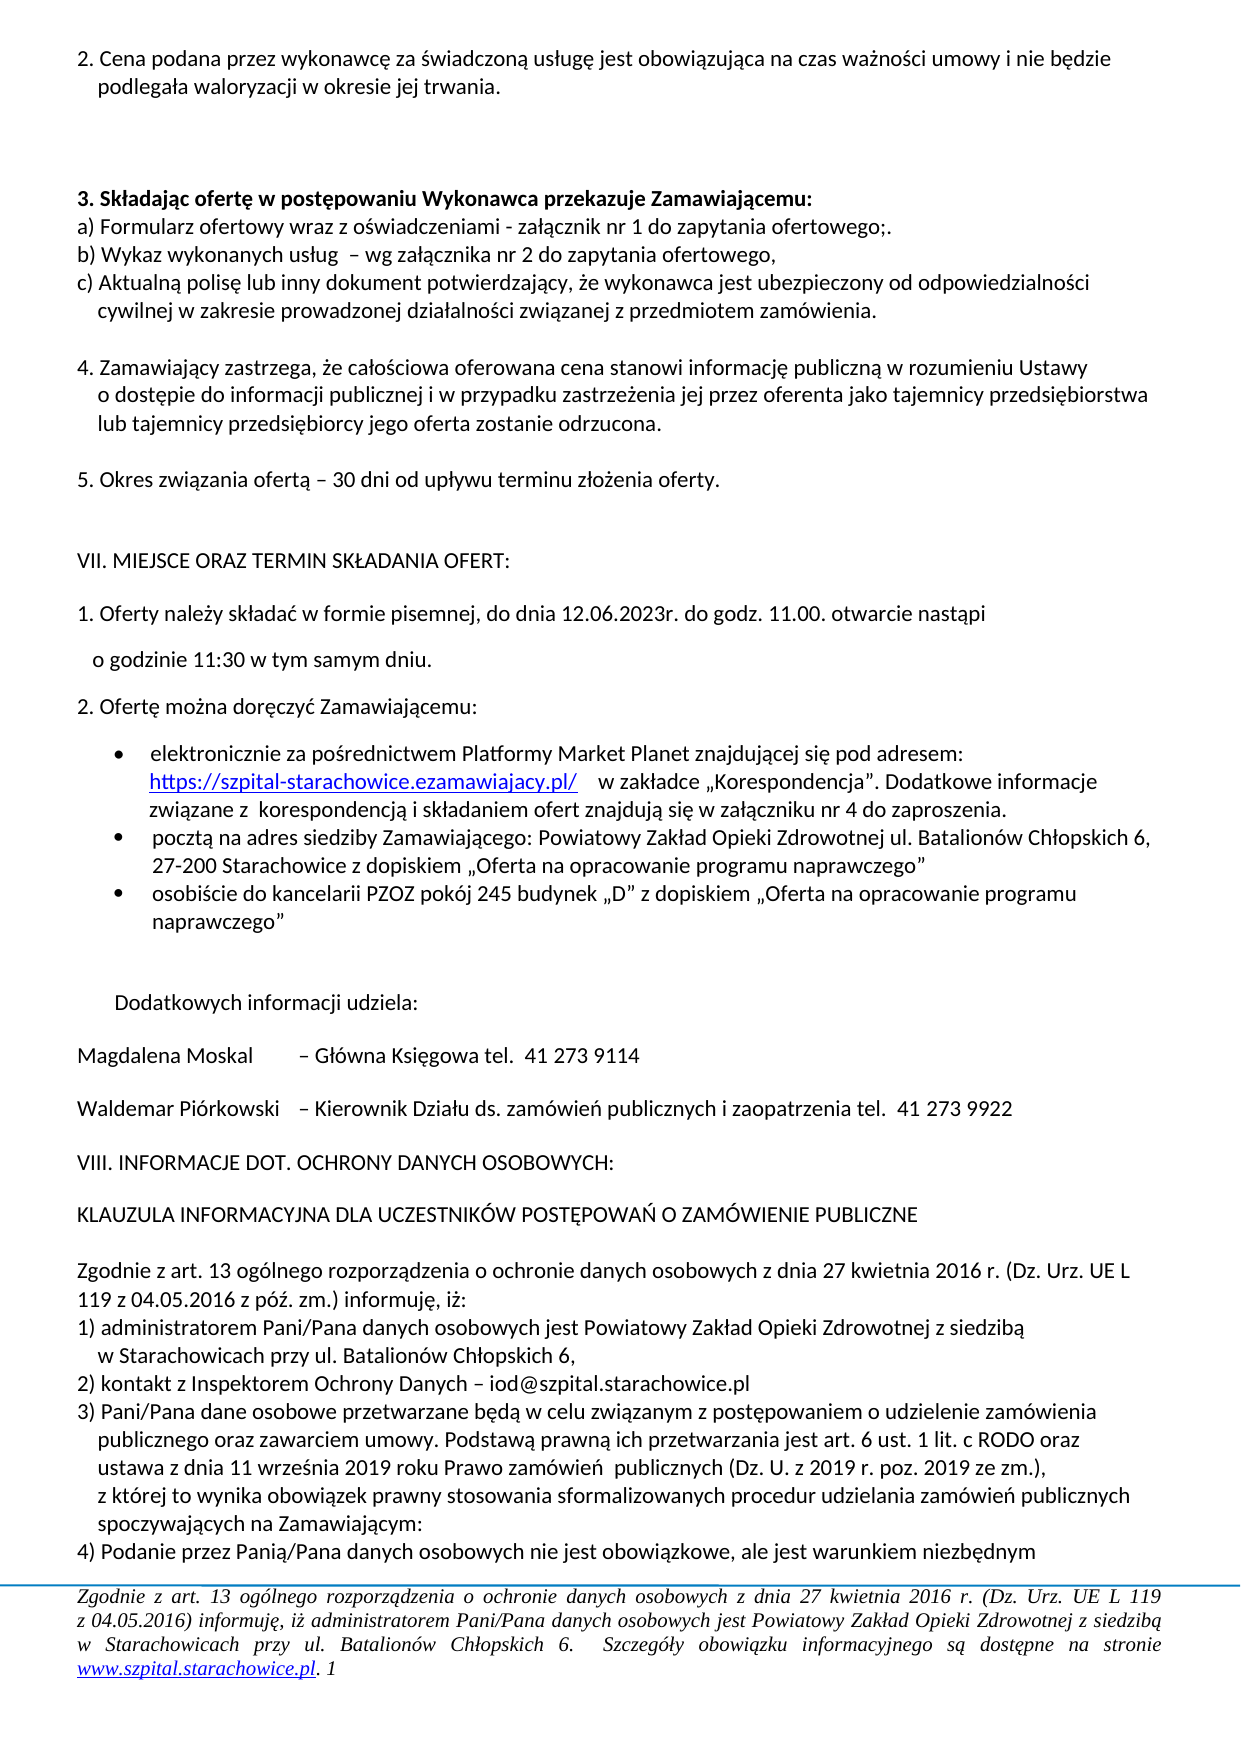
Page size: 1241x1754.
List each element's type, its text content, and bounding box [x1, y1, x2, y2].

text 1) administratorem Pani/Pana danych osobowych jest Powiatowy Zakład Opieki Zdrowotnej z siedzibą [77, 1313, 1163, 1341]
text Waldemar Piórkowski – Kierownik Działu ds. zamówień publicznych i zaopatrzenia tel. 41 273 9922 [77, 1094, 1163, 1123]
text VII. MIEJSCE ORAZ TERMIN SKŁADANIA OFERT: [77, 546, 1163, 574]
text Magdalena Moskal – Główna Księgowa tel. 41 273 9114 [77, 1042, 1163, 1069]
text w Starachowicach przy ul. Batalionów Chłopskich 6, [77, 1341, 1163, 1369]
text związane z korespondencją i składaniem ofert znajdują się w załączniku nr 4 do zaproszenia. [77, 795, 1163, 823]
text c) Aktualną polisę lub inny dokument potwierdzający, że wykonawca jest ubezpieczony od odpowiedzialności [77, 268, 1163, 297]
text KLAUZULA INFORMACYJNA DLA UCZESTNIKÓW POSTĘPOWAŃ O ZAMÓWIENIE PUBLICZNE [77, 1201, 1163, 1229]
text spoczywających na Zamawiającym: [77, 1509, 1163, 1537]
text ustawa z dnia 11 września 2019 roku Prawo zamówień publicznych (Dz. U. z 2019 r. poz. 2019 ze zm.), [77, 1453, 1163, 1481]
text b) Wykaz wykonanych usług – wg załącznika nr 2 do zapytania ofertowego, [77, 241, 1163, 268]
list pocztą na adres siedziby Zamawiającego: Powiatowy Zakład Opieki Zdrowotnej ul. Batalionów Chłopskich 6, 27-200 Starachowice z dopiskiem „Oferta na opracowanie programu naprawczego” [114, 823, 1163, 879]
text Zgodnie z art. 13 ogólnego rozporządzenia o ochronie danych osobowych z dnia 27 kwietnia 2016 r. (Dz. Urz. UE L 119 z 04.05.2016 z póź. zm.) informuję, iż: [77, 1257, 1163, 1313]
text publicznego oraz zawarciem umowy. Podstawą prawną ich przetwarzania jest art. 6 ust. 1 lit. c RODO oraz [77, 1425, 1163, 1453]
text https://szpital-starachowice.ezamawiajacy.pl/ w zakładce „Korespondencja”. Dodatkowe informacje [77, 767, 1163, 795]
text 2) kontakt z Inspektorem Ochrony Danych – iod@szpital.starachowice.pl [77, 1369, 1163, 1397]
text 4) Podanie przez Panią/Pana danych osobowych nie jest obowiązkowe, ale jest warunkiem niezbędnym [77, 1537, 1163, 1565]
text lub tajemnicy przedsiębiorcy jego oferta zostanie odrzucona. [77, 409, 1163, 437]
text a) Formularz ofertowy wraz z oświadczeniami - załącznik nr 1 do zapytania ofertowego;. [77, 212, 1163, 241]
list osobiście do kancelarii PZOZ pokój 245 budynek „D” z dopiskiem „Oferta na opracowanie programu naprawczego” [114, 879, 1163, 936]
text cywilnej w zakresie prowadzonej działalności związanej z przedmiotem zamówienia. [77, 297, 1163, 324]
text 3. Składając ofertę w postępowaniu Wykonawca przekazuje Zamawiającemu: [77, 184, 1163, 212]
text • elektronicznie za pośrednictwem Platformy Market Planet znajdującej się pod adresem: [77, 739, 1163, 767]
text podlegała waloryzacji w okresie jej trwania. [77, 72, 1163, 100]
text 5. Okres związania ofertą – 30 dni od upływu terminu złożenia oferty. [77, 465, 1163, 493]
text VIII. INFORMACJE DOT. OCHRONY DANYCH OSOBOWYCH: [77, 1148, 1163, 1176]
list 1. Oferty należy składać w formie pisemnej, do dnia 12.06.2023r. do godz. 11.00. otwarcie nastąpi [77, 599, 1163, 627]
list 2. Ofertę można doręczyć Zamawiającemu: [77, 692, 1163, 721]
text z której to wynika obowiązek prawny stosowania sformalizowanych procedur udzielania zamówień publicznych [77, 1481, 1163, 1509]
text Dodatkowych informacji udziela: [114, 988, 1163, 1017]
text o dostępie do informacji publicznej i w przypadku zastrzeżenia jej przez oferenta jako tajemnicy przedsiębiorstwa [77, 381, 1163, 409]
text 2. Cena podana przez wykonawcę za świadczoną usługę jest obowiązująca na czas ważności umowy i nie będzie [77, 44, 1163, 72]
text 4. Zamawiający zastrzega, że całościowa oferowana cena stanowi informację publiczną w rozumieniu Ustawy [77, 353, 1163, 381]
list o godzinie 11:30 w tym samym dniu. [77, 646, 1163, 674]
text 3) Pani/Pana dane osobowe przetwarzane będą w celu związanym z postępowaniem o udzielenie zamówienia [77, 1397, 1163, 1425]
